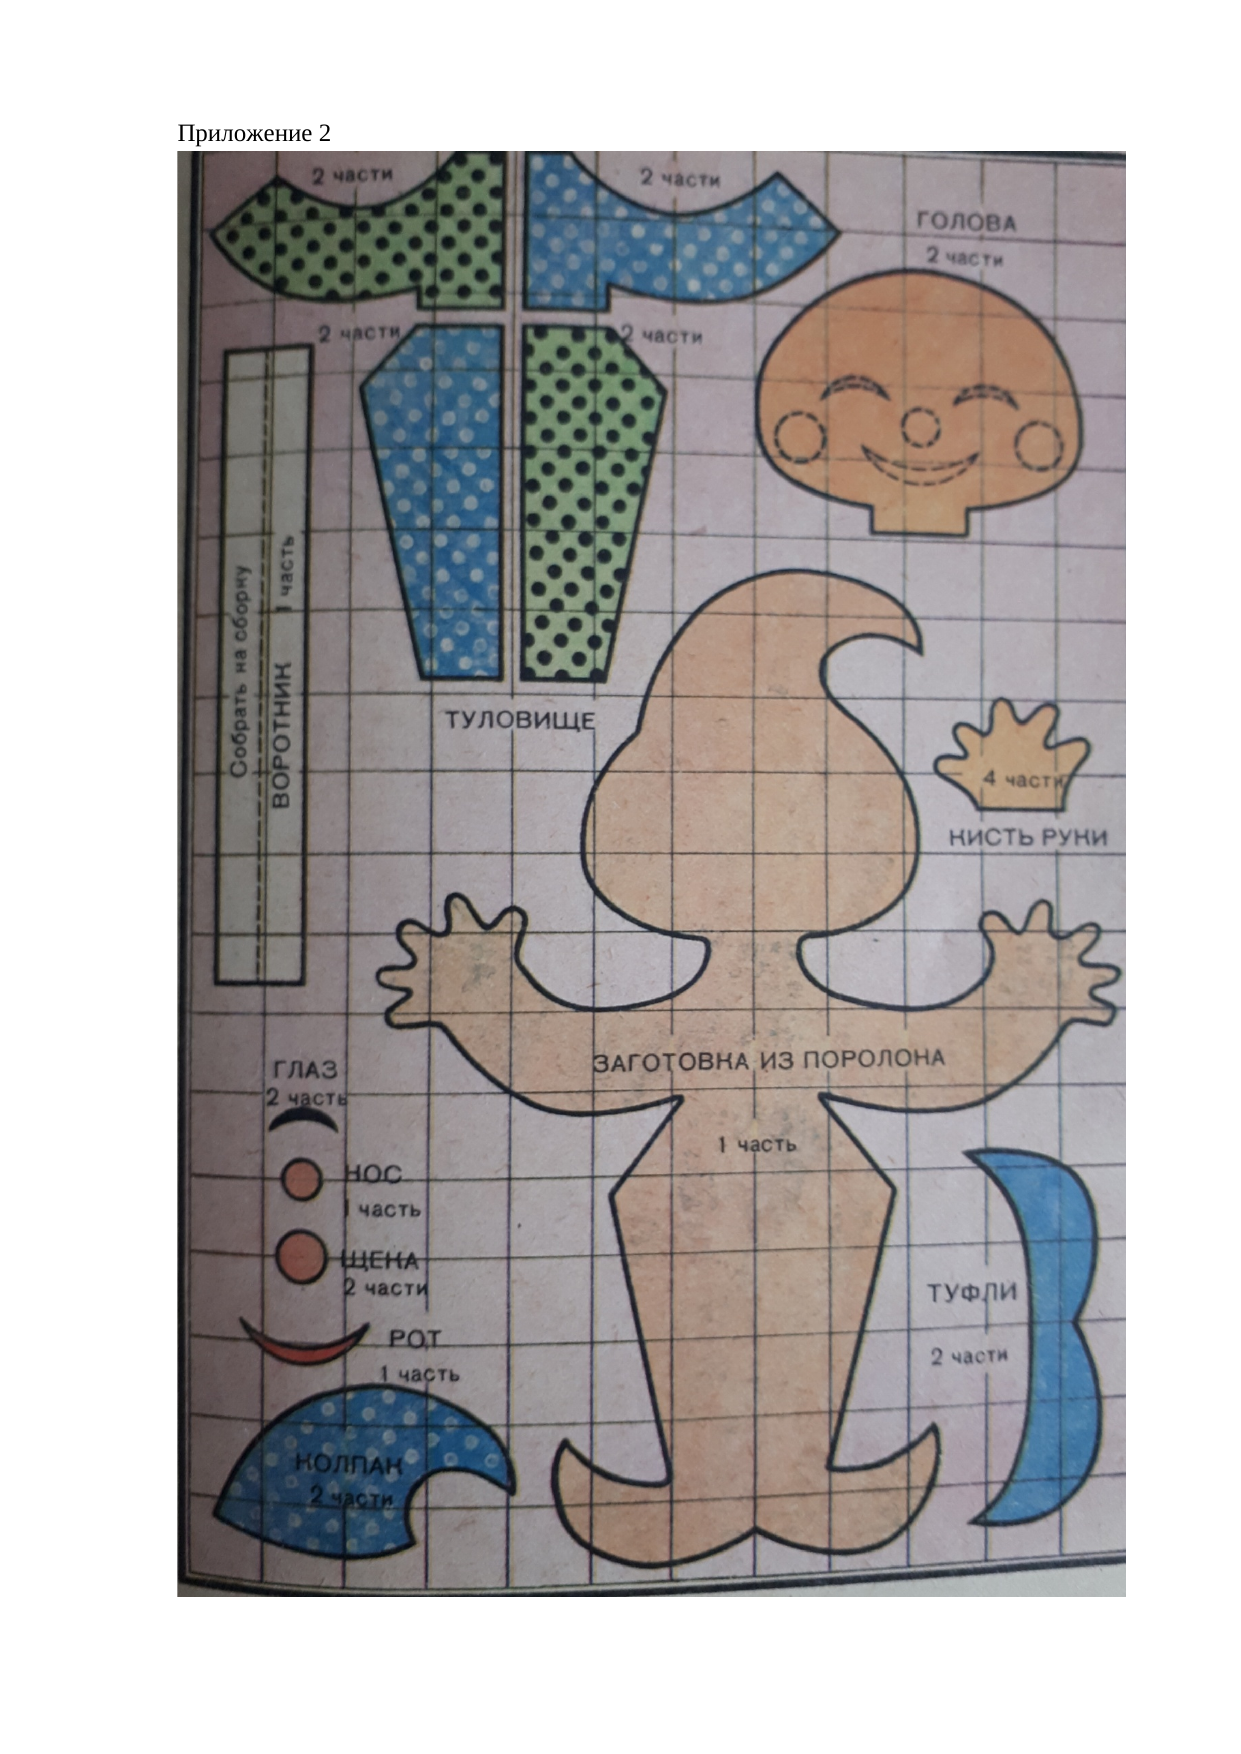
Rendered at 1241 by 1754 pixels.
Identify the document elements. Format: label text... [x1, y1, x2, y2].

text Приложение 2 [177, 118, 1152, 147]
picture [177, 151, 1126, 1597]
